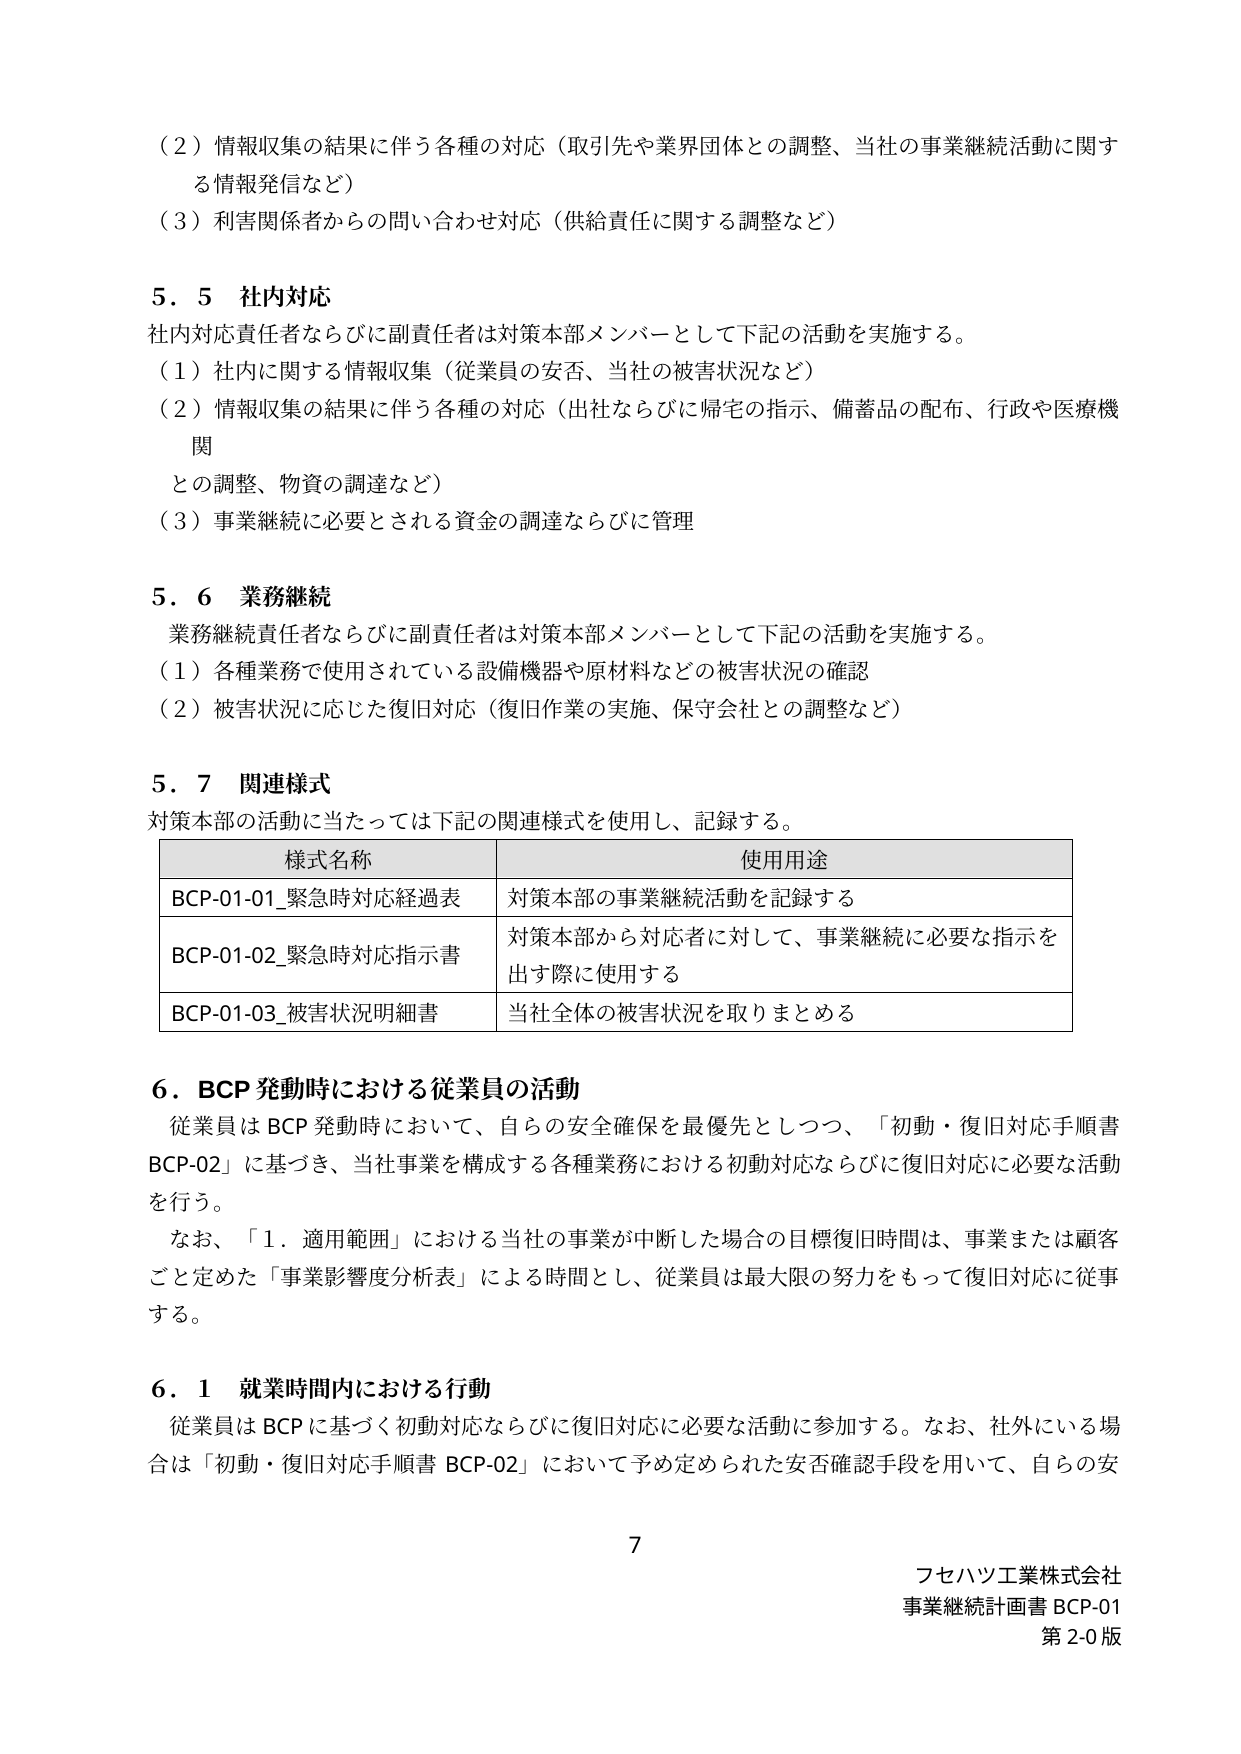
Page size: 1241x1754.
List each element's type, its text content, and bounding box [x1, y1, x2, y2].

text との調整、物資の調達など） [169, 464, 1122, 501]
text 従業員はBCP発動時において、自らの安全確保を最優先としつつ、「初動・復旧対応手順書 BCP-02」に基づき、当社事業を構成する各種業務における初動対応ならびに復旧対応に必要な活動を行う。 [148, 1107, 1122, 1219]
subtitle ６．BCP発動時における従業員の活動 [148, 1069, 1122, 1107]
table_header 様式名称 [160, 840, 496, 877]
table_cell 当社全体の被害状況を取りまとめる [497, 993, 1072, 1031]
text （３）事業継続に必要とされる資金の調達ならびに管理 [148, 501, 1122, 539]
text （３）利害関係者からの問い合わせ対応（供給責任に関する調整など） [148, 201, 1122, 239]
subtitle ５．７ 関連様式 [148, 764, 1122, 801]
table_cell 対策本部の事業継続活動を記録する [497, 879, 1072, 916]
subtitle ５．５ 社内対応 [148, 276, 1122, 314]
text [148, 1407, 1122, 1482]
text （１）社内に関する情報収集（従業員の安否、当社の被害状況など） [148, 351, 1122, 389]
text 業務継続責任者ならびに副責任者は対策本部メンバーとして下記の活動を実施する。 [148, 614, 1122, 651]
text 対策本部の活動に当たっては下記の関連様式を使用し、記録する。 [148, 801, 1122, 839]
table_header 使用用途 [497, 840, 1072, 877]
text （２）情報収集の結果に伴う各種の対応（取引先や業界団体との調整、当社の事業継続活動に関する情報発信など） [148, 126, 1122, 201]
table_cell BCP-01-02_緊急時対応指示書 [160, 917, 496, 992]
text 社内対応責任者ならびに副責任者は対策本部メンバーとして下記の活動を実施する。 [148, 314, 1122, 351]
text （２）被害状況に応じた復旧対応（復旧作業の実施、保守会社との調整など） [148, 689, 1122, 726]
table_cell BCP-01-01_緊急時対応経過表 [160, 879, 496, 916]
subtitle ６．１ 就業時間内における行動 [148, 1369, 1122, 1407]
text （２）情報収集の結果に伴う各種の対応（出社ならびに帰宅の指示、備蓄品の配布、行政や医療機関 [148, 389, 1122, 464]
table_cell BCP-01-03_被害状況明細書 [160, 993, 496, 1031]
text なお、「１．適用範囲」における当社の事業が中断した場合の目標復旧時間は、事業または顧客ごと定めた「事業影響度分析表」による時間とし、従業員は最大限の努力をもって復旧対応に従事する。 [148, 1219, 1122, 1332]
table_cell 対策本部から対応者に対して、事業継続に必要な指示を出す際に使用する [497, 917, 1072, 992]
subtitle ５．６ 業務継続 [148, 576, 1122, 614]
text （１）各種業務で使用されている設備機器や原材料などの被害状況の確認 [148, 651, 1122, 689]
